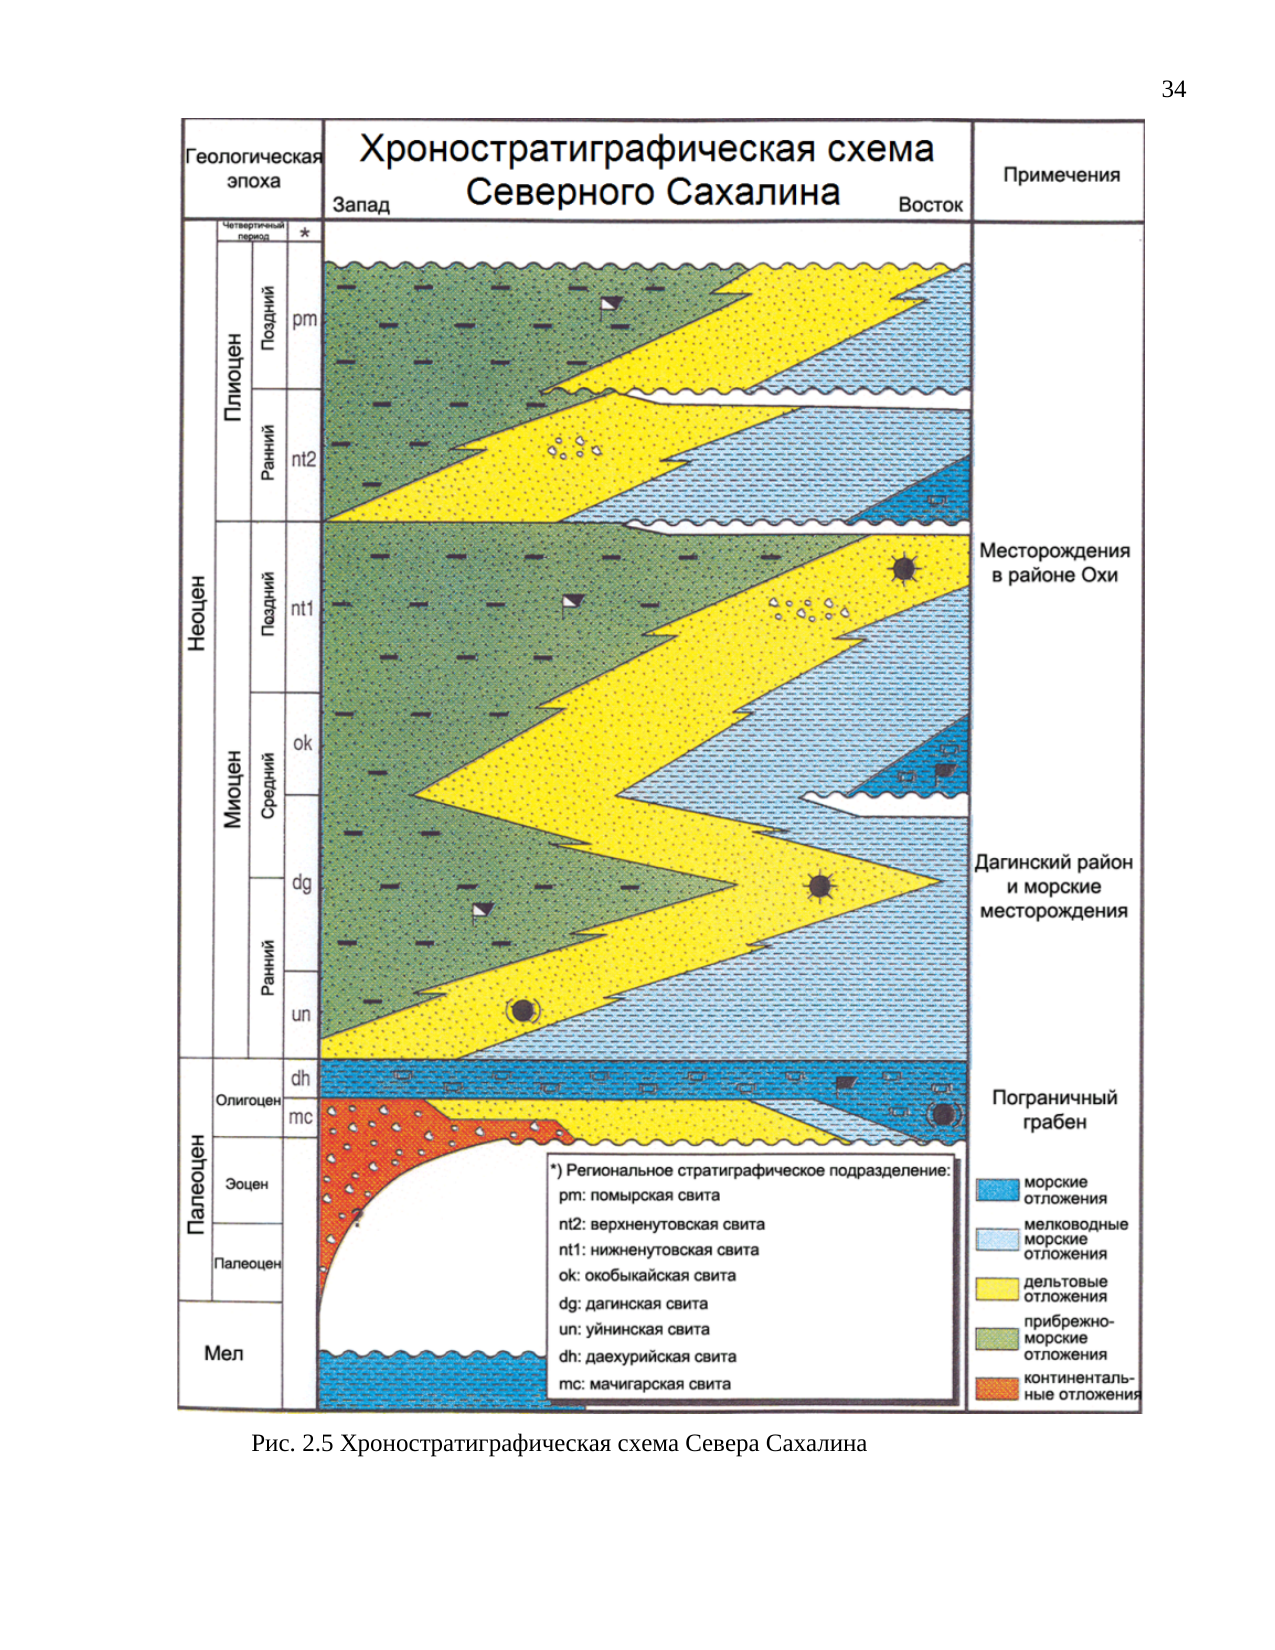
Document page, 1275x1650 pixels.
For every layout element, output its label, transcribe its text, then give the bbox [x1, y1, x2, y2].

picture [177, 118, 1145, 1414]
